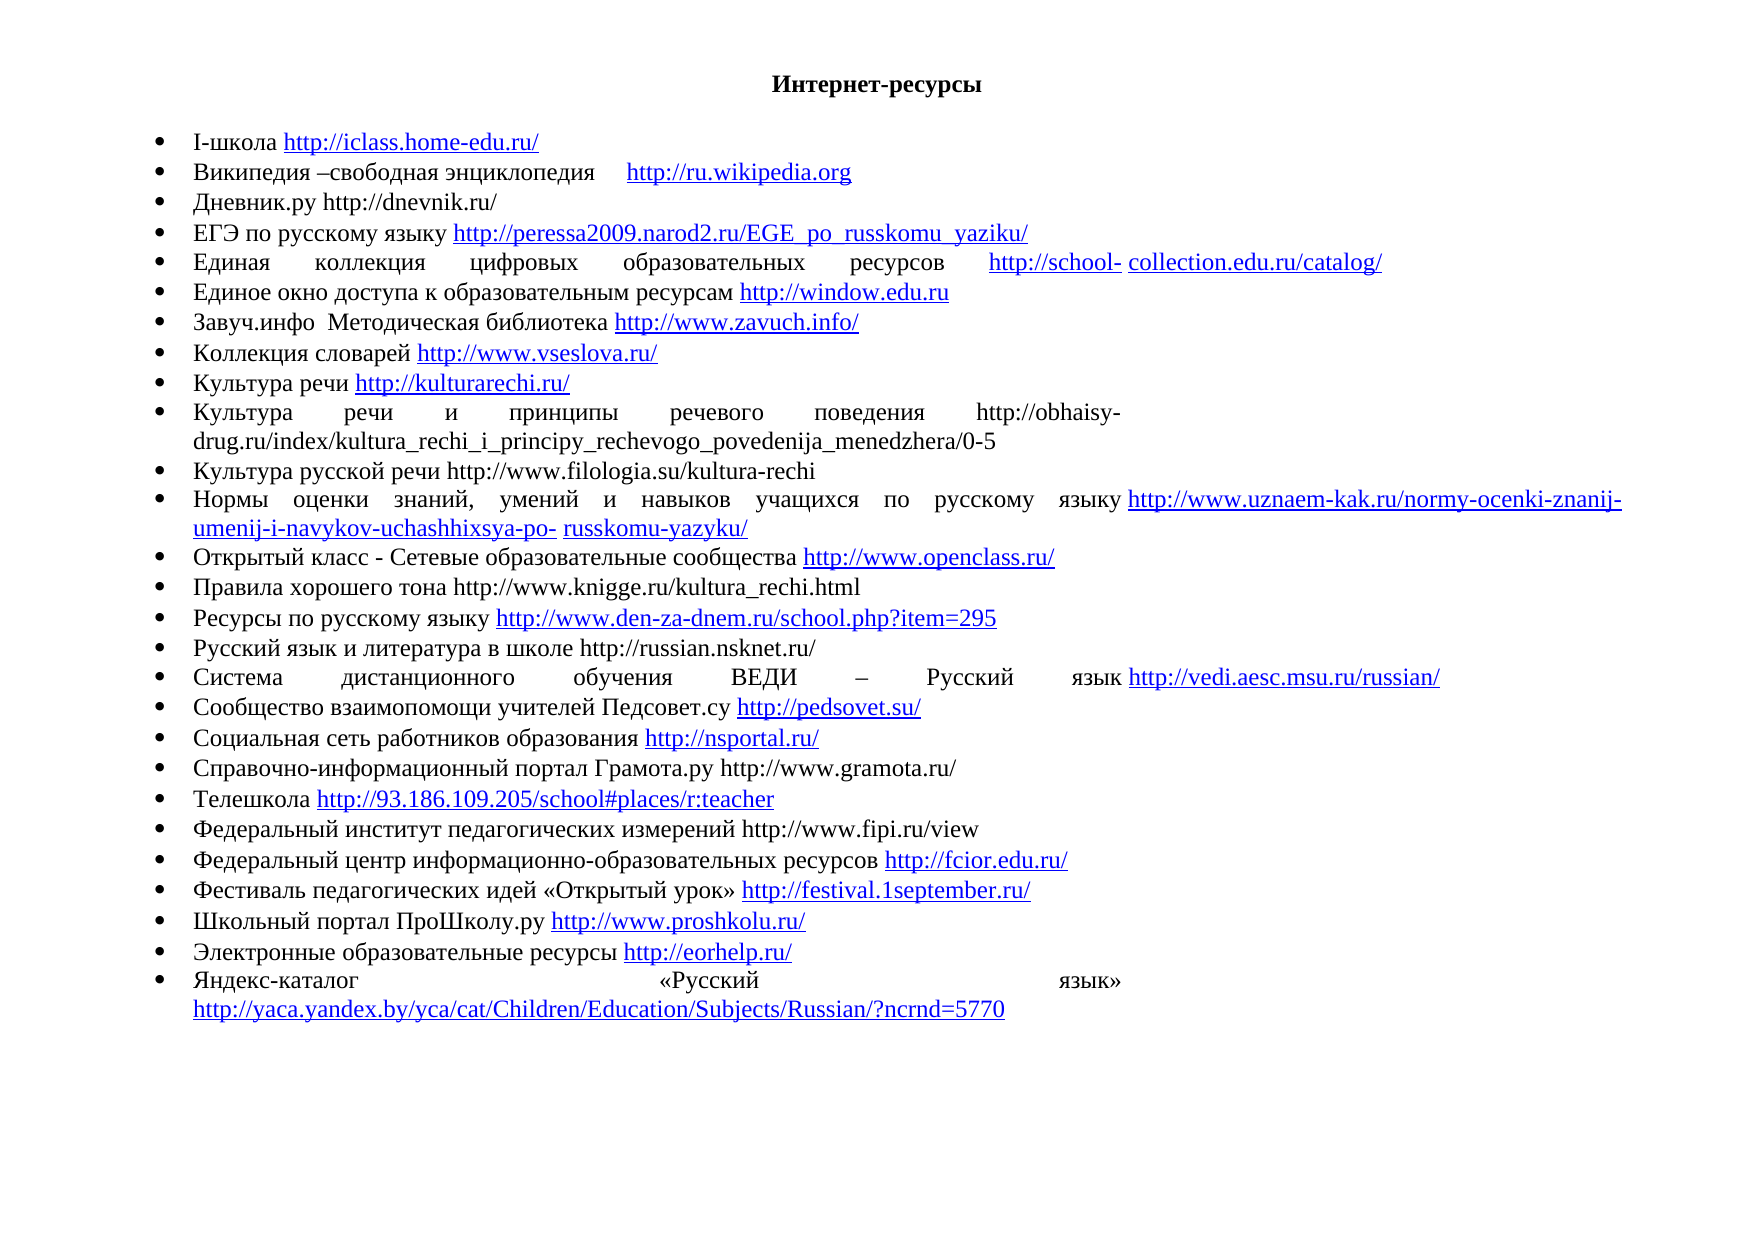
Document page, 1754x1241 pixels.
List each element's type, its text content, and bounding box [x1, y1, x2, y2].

list Культура речи и принципы речевого поведения http://obhaisy- drug.ru/index/kultura_rechi_i_principy_rechevogo_povedenija_menedzhera/0-5 [155, 398, 1636, 454]
list Правила хорошего тона http://www.knigge.ru/kultura_rechi.html [155, 571, 1691, 602]
list Культура русской речи http://www.filologia.su/kultura-rechi [155, 455, 1691, 485]
list Сообщество взаимопомощи учителей Педсовет.су http://pedsovet.su/ [155, 691, 1691, 722]
list Единое окно доступа к образовательным ресурсам http://window.edu.ru [155, 276, 1691, 306]
list Коллекция словарей http://www.vseslova.ru/ [155, 337, 1691, 367]
list Федеральный центр информационно-образовательных ресурсов http://fcior.edu.ru/ [155, 844, 1691, 874]
list Яндекс-каталог «Русский язык» http://yaca.yandex.by/yca/cat/Children/Education/Subjects/Russian/?ncrnd=5770 [155, 966, 1636, 1023]
list Ресурсы по русскому языку http://www.den-za-dnem.ru/school.php?item=295 [155, 602, 1691, 632]
list Русский язык и литература в школе http://russian.nsknet.ru/ [155, 632, 1691, 663]
list Фестиваль педагогических идей «Открытый урок» http://festival.1september.ru/ [155, 874, 1691, 905]
list Дневник.ру http://dnevnik.ru/ [155, 186, 1691, 217]
list I-школа http://iclass.home-edu.ru/ [155, 127, 1691, 156]
list Школьный портал ПроШколу.ру http://www.proshkolu.ru/ [155, 905, 1691, 936]
list Открытый класс - Сетевые образовательные сообщества http://www.openclass.ru/ [155, 542, 1691, 571]
list Справочно-информационный портал Грамота.ру http://www.gramota.ru/ [155, 752, 1691, 783]
list Единая коллекция цифровых образовательных ресурсов http://school- collection.edu.ru/catalog/ [155, 247, 1636, 276]
list Нормы оценки знаний, умений и навыков учащихся по русскому языку http://www.uznaem-kak.ru/normy-ocenki-znanij-umenij-i-navykov-uchashhixsya-po- russkomu-yazyku/ [155, 485, 1636, 542]
list Федеральный институт педагогических измерений http://www.fipi.ru/view [155, 813, 1691, 844]
list Завуч.инфо Методическая библиотека http://www.zavuch.info/ [155, 306, 1691, 337]
list Культура речи http://kulturarechi.ru/ [155, 367, 1691, 398]
list Википедия –свободная энциклопедия http://ru.wikipedia.org [155, 156, 1691, 186]
subtitle Интернет-ресурсы [271, 69, 1482, 98]
list ЕГЭ по русскому языку http://peressa2009.narod2.ru/EGE_po_russkomu_yaziku/ [155, 217, 1691, 247]
list Социальная сеть работников образования http://nsportal.ru/ [155, 722, 1691, 752]
list Система дистанционного обучения ВЕДИ – Русский язык http://vedi.aesc.msu.ru/russian/ [155, 663, 1636, 691]
list Электронные образовательные ресурсы http://eorhelp.ru/ [155, 936, 1691, 966]
list Телешкола http://93.186.109.205/school#places/r:teacher [155, 783, 1691, 813]
